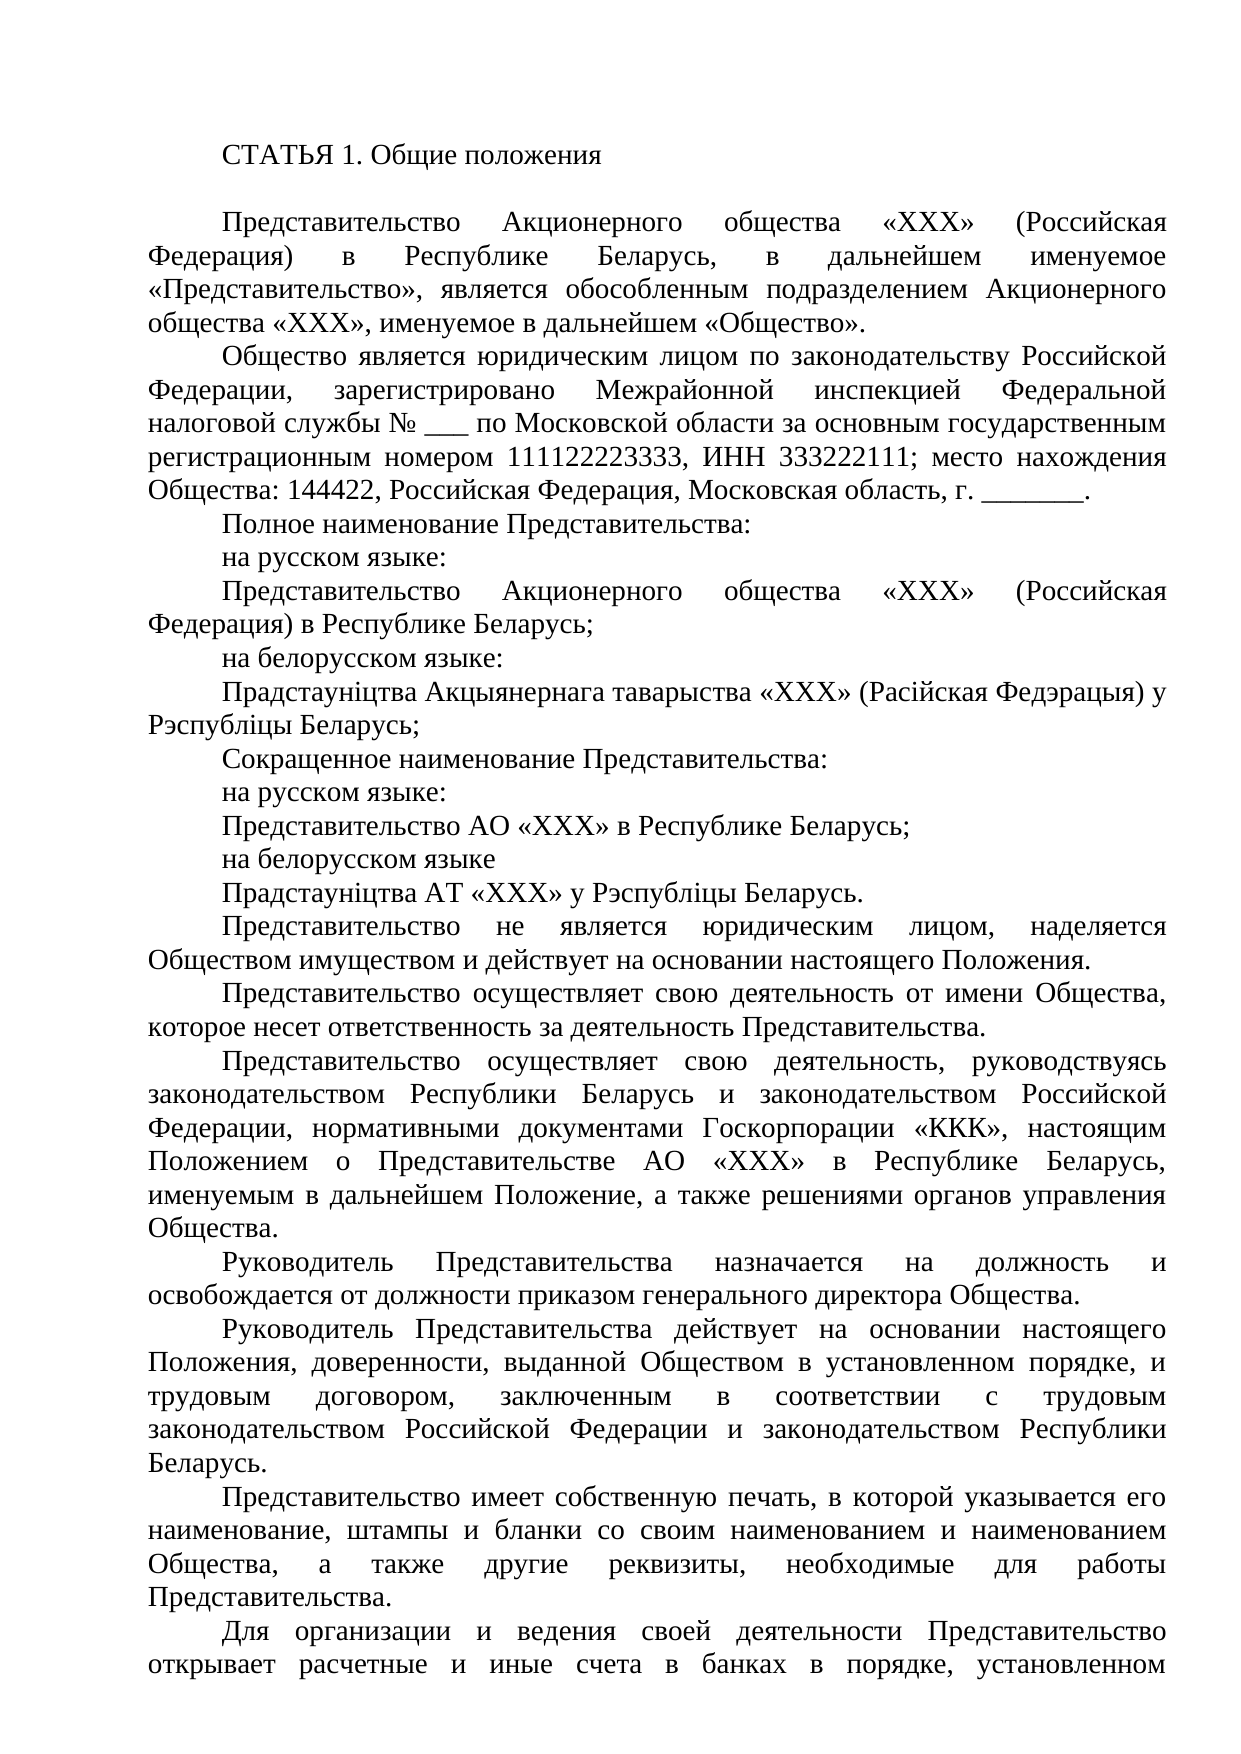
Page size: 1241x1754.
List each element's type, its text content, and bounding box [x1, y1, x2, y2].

text Сокращенное наименование Представительства: [148, 741, 1167, 774]
text СТАТЬЯ 1. Общие положения [148, 137, 1167, 171]
text Представительство осуществляет свою деятельность, руководствуясь законодательством Республики Беларусь и законодательством Российской Федерации, нормативными документами Госкорпорации «ККК», настоящим Положением о Представительстве АО «ХХХ» в Республике Беларусь, именуемым в дальнейшем Положение, а также решениями органов управления Общества. [148, 1043, 1167, 1244]
text на русском языке: [148, 539, 1167, 573]
text Представительство Акционерного общества «ХХХ» (Российская Федерация) в Республике Беларусь; [148, 573, 1167, 640]
text Общество является юридическим лицом по законодательству Российской Федерации, зарегистрировано Межрайонной инспекцией Федеральной налоговой службы № ___ по Московской области за основным государственным регистрационным номером 111122223333, ИНН 333222111; место нахождения Общества: 144422, Российская Федерация, Московская область, г. _______. [148, 338, 1167, 506]
text Прадстауніцтва Акцыянернага таварыства «ХХХ» (Расійская Федэрацыя) у Рэспубліцы Беларусь; [148, 674, 1167, 741]
text на русском языке: [148, 774, 1167, 808]
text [148, 1613, 1167, 1680]
text Руководитель Представительства действует на основании настоящего Положения, доверенности, выданной Обществом в установленном порядке, и трудовым договором, заключенным в соответствии с трудовым законодательством Российской Федерации и законодательством Республики Беларусь. [148, 1311, 1167, 1479]
text на белорусском языке: [148, 640, 1167, 674]
text Представительство АО «ХХХ» в Республике Беларусь; [148, 808, 1167, 841]
text Полное наименование Представительства: [148, 506, 1167, 539]
text Представительство Акционерного общества «ХХХ» (Российская Федерация) в Республике Беларусь, в дальнейшем именуемое «Представительство», является обособленным подразделением Акционерного общества «ХХХ», именуемое в дальнейшем «Общество». [148, 204, 1167, 338]
text Представительство имеет собственную печать, в которой указывается его наименование, штампы и бланки со своим наименованием и наименованием Общества, а также другие реквизиты, необходимые для работы Представительства. [148, 1479, 1167, 1613]
text Прадстауніцтва АТ «ХХХ» у Рэспубліцы Беларусь. [148, 875, 1167, 908]
text Руководитель Представительства назначается на должность и освобождается от должности приказом генерального директора Общества. [148, 1244, 1167, 1311]
text на белорусском языке [148, 841, 1167, 875]
text Представительство осуществляет свою деятельность от имени Общества, которое несет ответственность за деятельность Представительства. [148, 976, 1167, 1043]
text Представительство не является юридическим лицом, наделяется Обществом имуществом и действует на основании настоящего Положения. [148, 908, 1167, 976]
